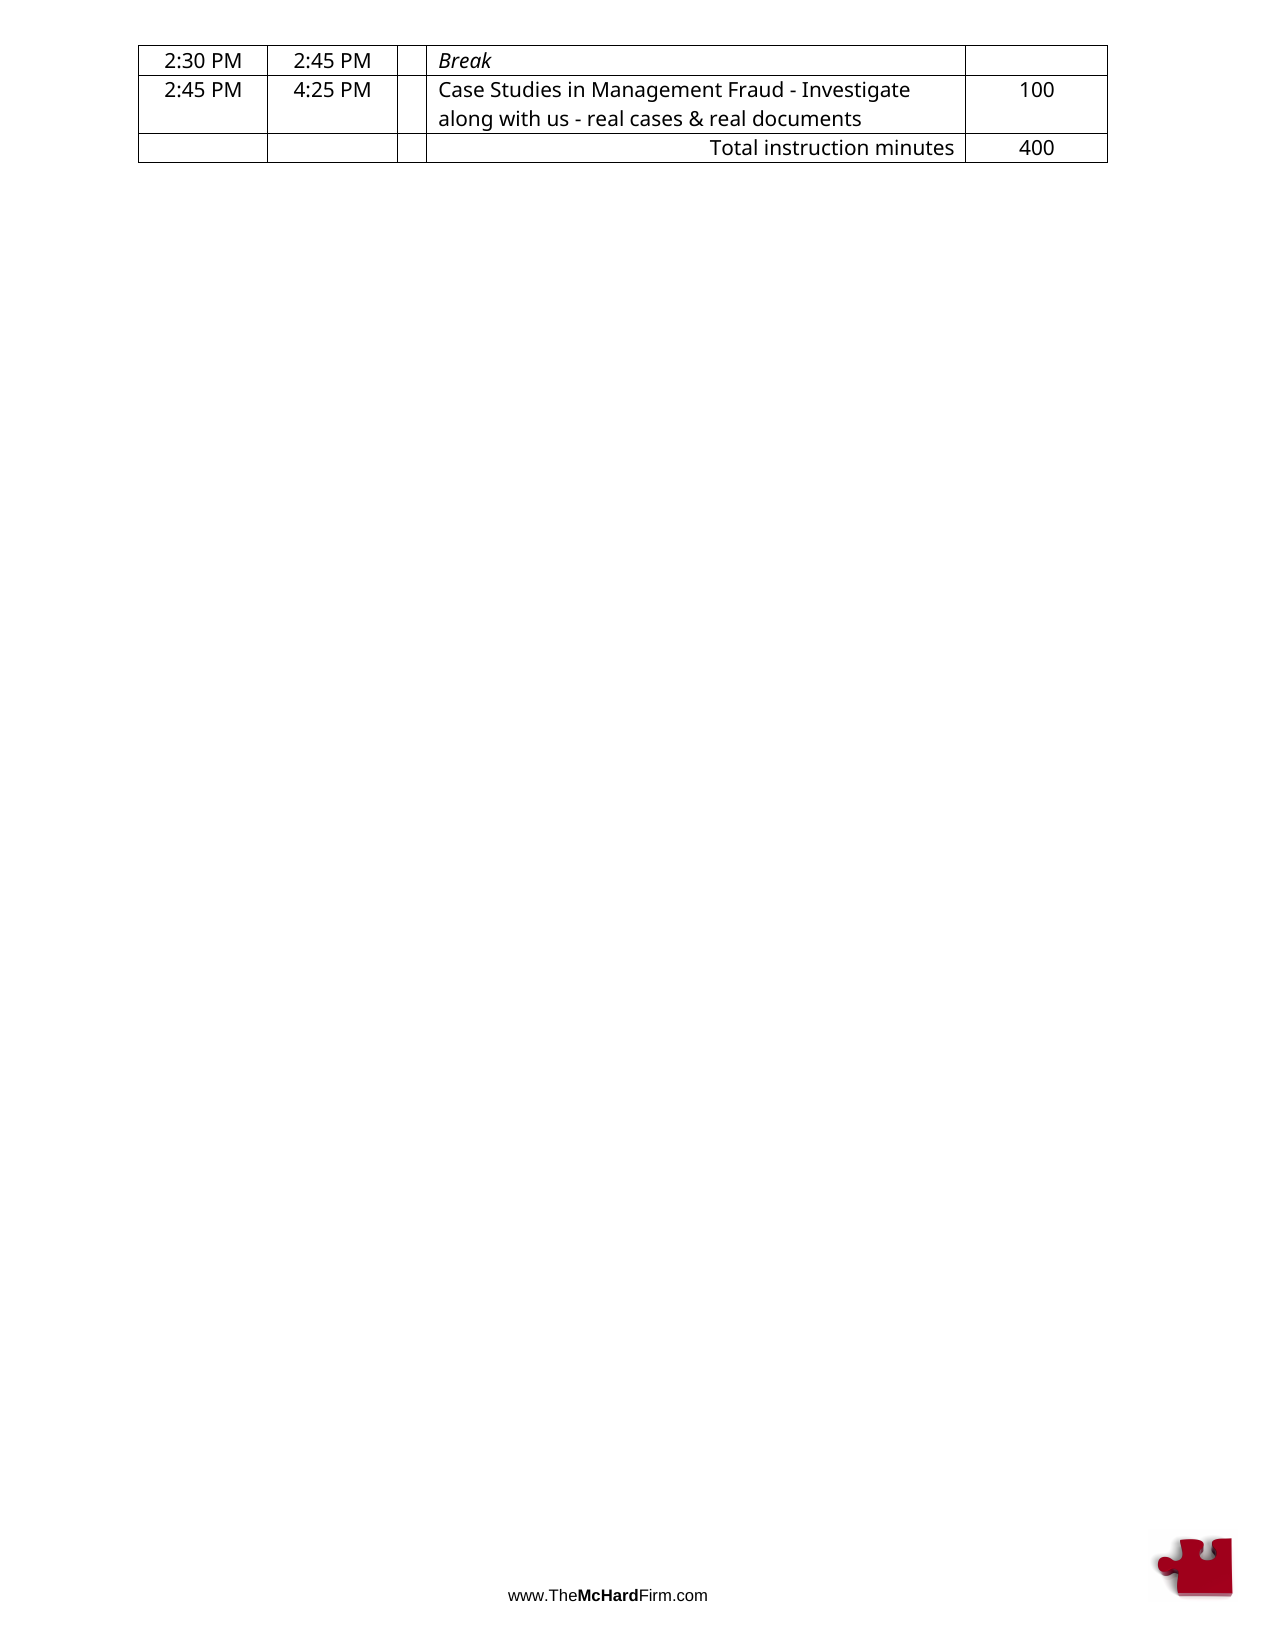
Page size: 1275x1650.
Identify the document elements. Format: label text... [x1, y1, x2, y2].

table_cell 400 [966, 134, 1107, 162]
table_cell 4:25 PM [268, 76, 397, 132]
table_cell [268, 134, 397, 162]
table_cell 2:45 PM [139, 76, 267, 132]
table_cell Case Studies in Management Fraud - Investigate along with us - real cases & real documents [427, 76, 965, 132]
table_cell [398, 76, 426, 132]
table_cell 2:30 PM [139, 46, 267, 74]
table_cell Total instruction minutes [427, 134, 965, 162]
table_cell [398, 134, 426, 162]
table_cell [398, 46, 426, 74]
table_cell [139, 134, 267, 162]
table_cell 100 [966, 76, 1107, 132]
table_cell 2:45 PM [268, 46, 397, 74]
table_cell Break [427, 46, 965, 74]
picture [1147, 1529, 1238, 1602]
table_cell [966, 46, 1107, 74]
